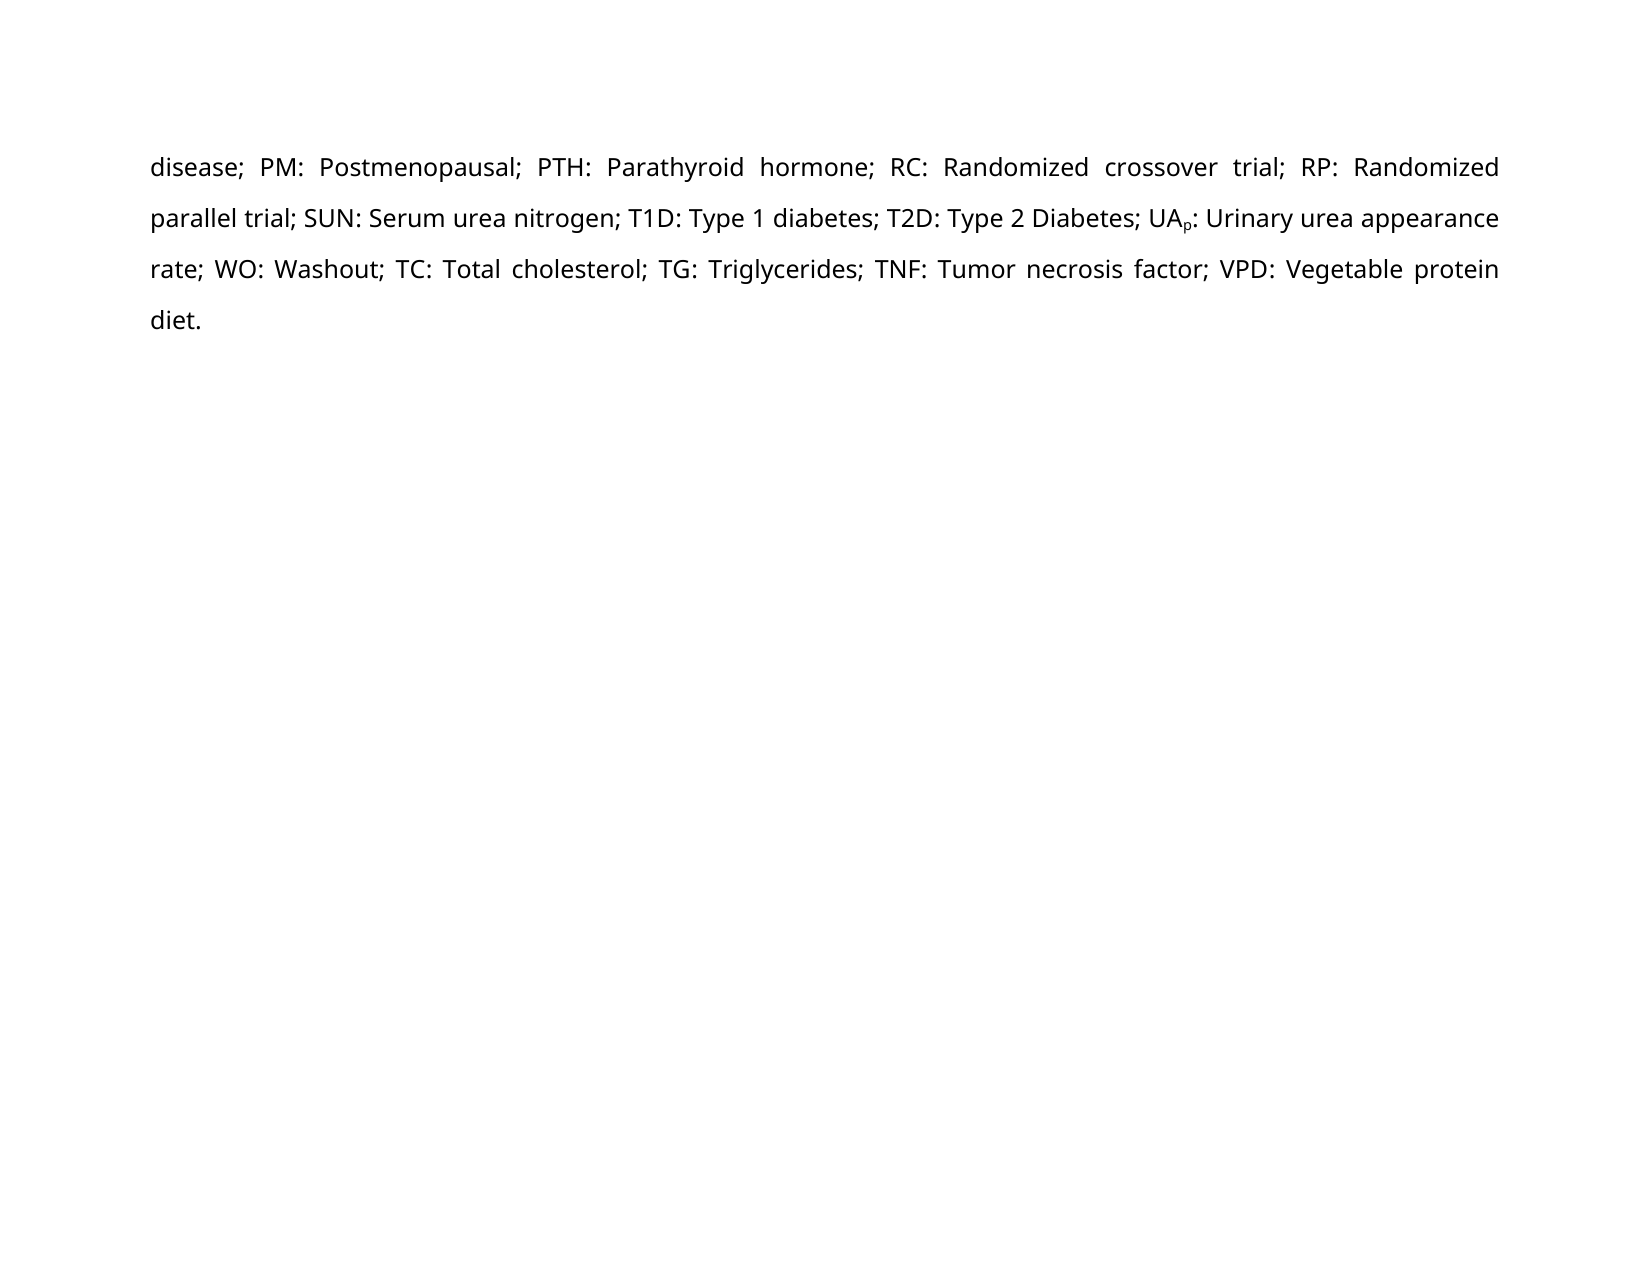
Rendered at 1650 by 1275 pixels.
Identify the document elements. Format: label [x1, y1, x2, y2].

text [150, 150, 1500, 337]
